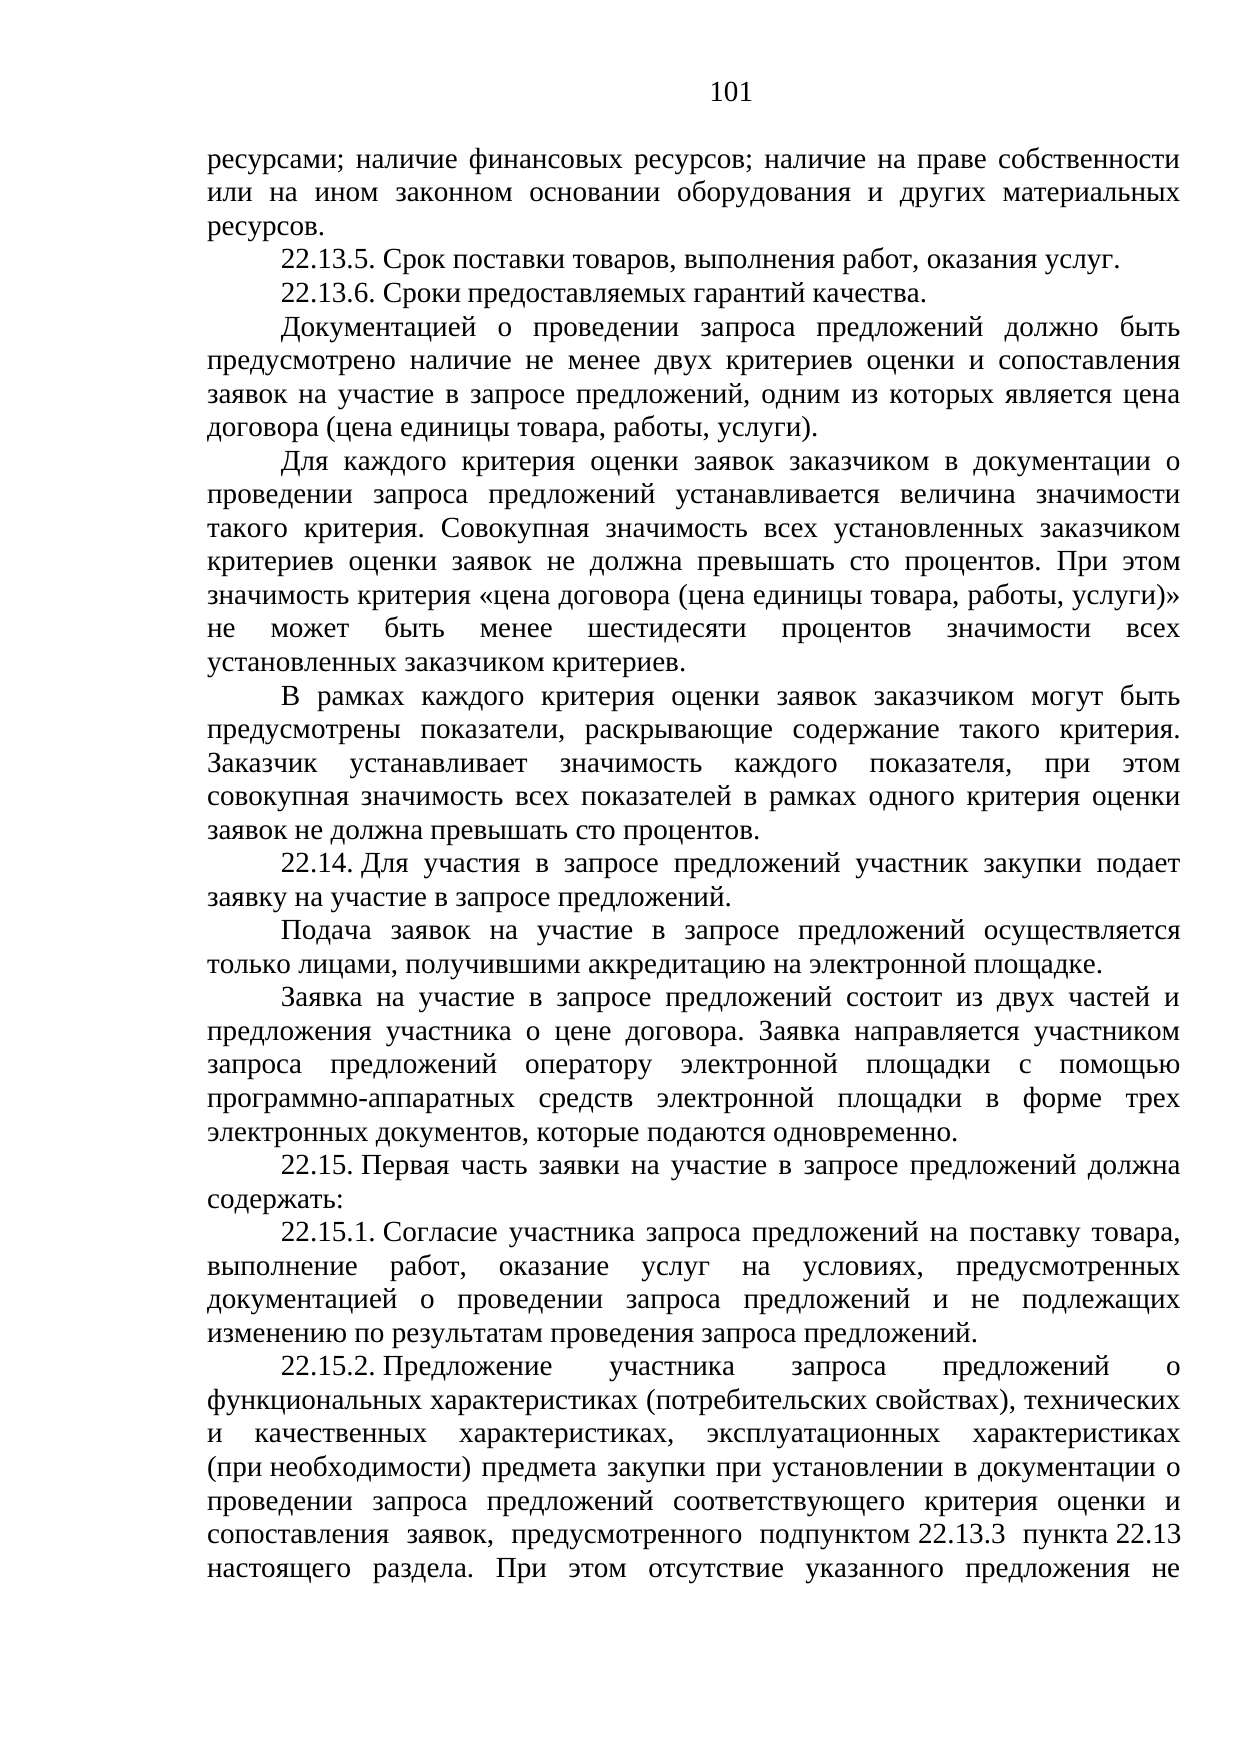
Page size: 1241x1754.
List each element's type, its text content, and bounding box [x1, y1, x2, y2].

text 22.15.1. Согласие участника запроса предложений на поставку товара, выполнение работ, оказание услуг на условиях, предусмотренных документацией о проведении запроса предложений и не подлежащих изменению по результатам проведения запроса предложений. [207, 1214, 1181, 1348]
text 22.15. Первая часть заявки на участие в запросе предложений должна содержать: [207, 1147, 1181, 1214]
text Подача заявок на участие в запросе предложений осуществляется только лицами, получившими аккредитацию на электронной площадке. [207, 912, 1181, 979]
text Заявка на участие в запросе предложений состоит из двух частей и предложения участника о цене договора. Заявка направляется участником запроса предложений оператору электронной площадки с помощью программно-аппаратных средств электронной площадки в форме трех электронных документов, которые подаются одновременно. [207, 979, 1181, 1147]
text 22.13.6. Сроки предоставляемых гарантий качества. [207, 275, 1181, 309]
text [207, 1348, 1181, 1583]
text Для каждого критерия оценки заявок заказчиком в документации о проведении запроса предложений устанавливается величина значимости такого критерия. Совокупная значимость всех установленных заказчиком критериев оценки заявок не должна превышать сто процентов. При этом значимость критерия «цена договора (цена единицы товара, работы, услуги)» не может быть менее шестидесяти процентов значимости всех установленных заказчиком критериев. [207, 443, 1181, 678]
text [207, 141, 1181, 242]
text В рамках каждого критерия оценки заявок заказчиком могут быть предусмотрены показатели, раскрывающие содержание такого критерия. Заказчик устанавливает значимость каждого показателя, при этом совокупная значимость всех показателей в рамках одного критерия оценки заявок не должна превышать сто процентов. [207, 678, 1181, 845]
text 22.13.5. Срок поставки товаров, выполнения работ, оказания услуг. [207, 242, 1181, 275]
text Документацией о проведении запроса предложений должно быть предусмотрено наличие не менее двух критериев оценки и сопоставления заявок на участие в запросе предложений, одним из которых является цена договора (цена единицы товара, работы, услуги). [207, 309, 1181, 443]
text 22.14. Для участия в запросе предложений участник закупки подает заявку на участие в запросе предложений. [207, 845, 1181, 912]
